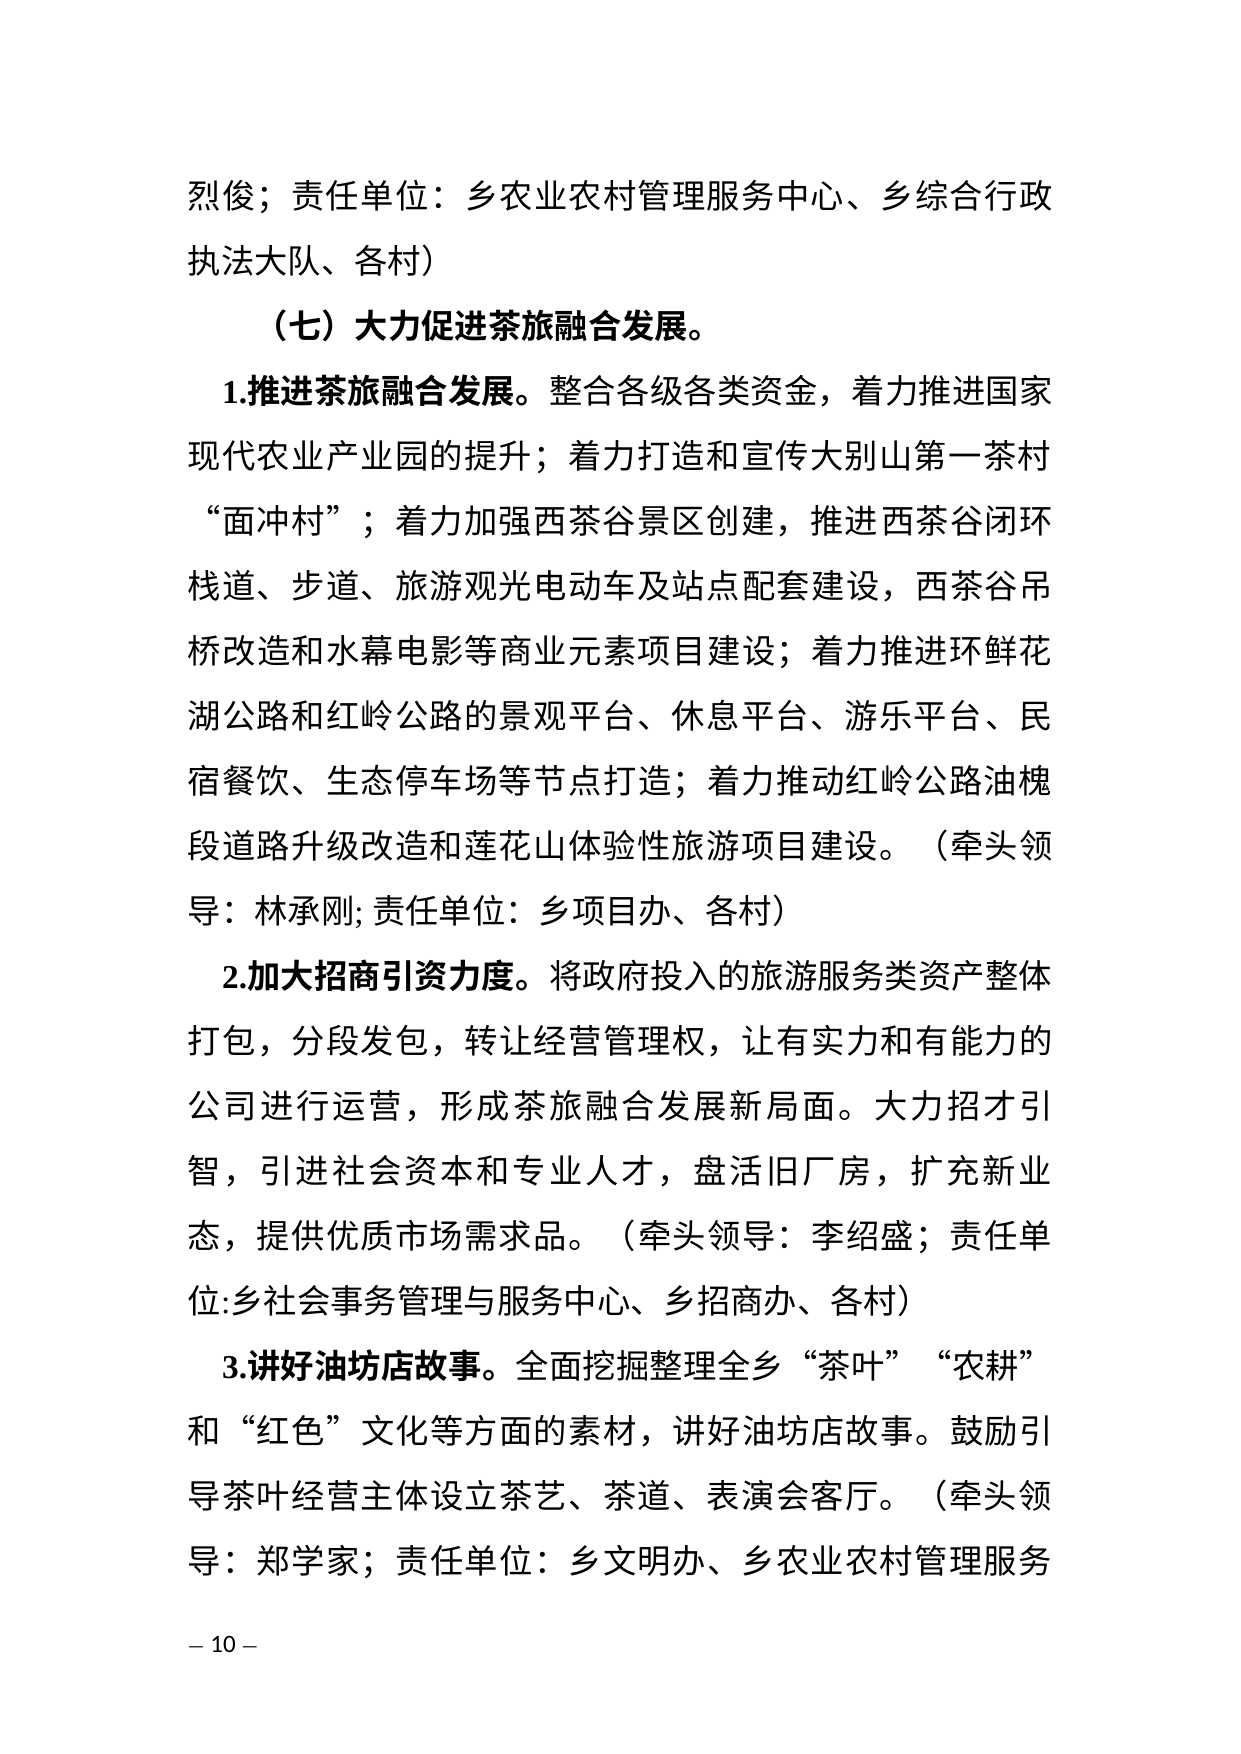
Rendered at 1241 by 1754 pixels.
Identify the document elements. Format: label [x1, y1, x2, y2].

list [187, 162, 1053, 292]
list [187, 292, 1053, 1592]
